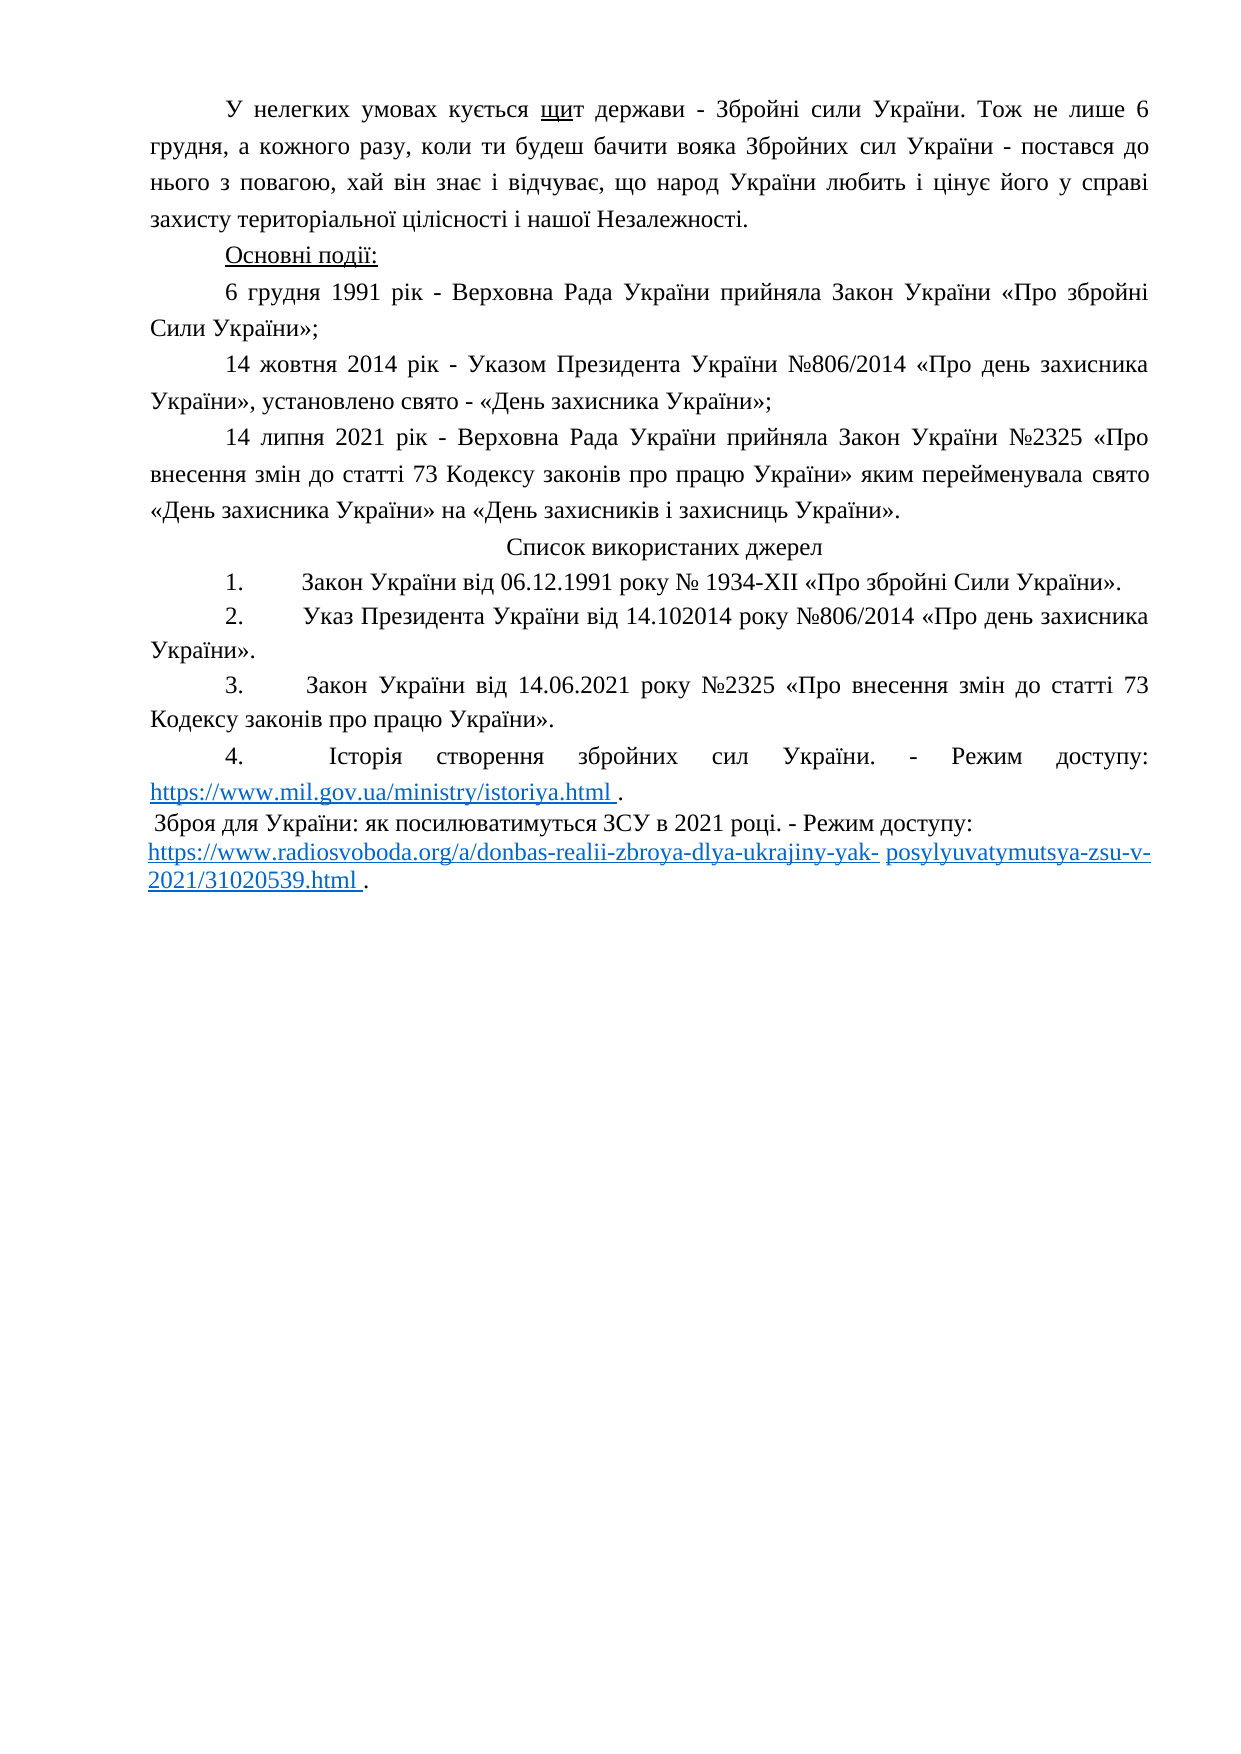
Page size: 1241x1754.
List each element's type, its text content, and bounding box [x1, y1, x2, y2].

text Основні події: [150, 234, 1152, 271]
list Указ Президента України від 14.102014 року №806/2014 «Про день захисника України». [150, 597, 1149, 666]
text Зброя для України: як посилюватимуться ЗСУ в 2021 році. - Режим доступу: https://www.radiosvoboda.org/a/donbas-realii-zbroya-dlya-ukrajiny-yak- posylyuvatymutsya-zsu-v-2021/31020539.html . [148, 808, 1152, 894]
list Історія створення збройних сил України. - Режим доступу: https://www.mil.gov.ua/ministry/istoriya.html . [150, 735, 1149, 808]
text 6 грудня 1991 рік - Верховна Рада України прийняла Закон України «Про збройні Сили України»; [150, 271, 1149, 344]
text 14 липня 2021 рік - Верховна Рада України прийняла Закон України №2325 «Про внесення змін до статті 73 Кодексу законів про працю України» яким перейменувала свято «День захисника України» на «День захисників і захисниць України». [150, 417, 1149, 526]
text 14 жовтня 2014 рік - Указом Президента України №806/2014 «Про день захисника України», установлено свято - «День захисника України»; [150, 344, 1149, 417]
text Список використаних джерел [506, 526, 1152, 562]
text У нелегких умовах кується щит держави - Збройні сили України. Тож не лише 6 грудня, а кожного разу, коли ти будеш бачити вояка Збройних сил України - постався до нього з повагою, хай він знає і відчуває, що народ України любить і цінує його у справі захисту територіальної цілісності і нашої Незалежності. [150, 88, 1149, 234]
list Закон України від 06.12.1991 року № 1934-ХІІ «Про збройні Сили України». [150, 562, 1152, 597]
list Закон України від 14.06.2021 року №2325 «Про внесення змін до статті 73 Кодексу законів про працю України». [150, 666, 1149, 735]
